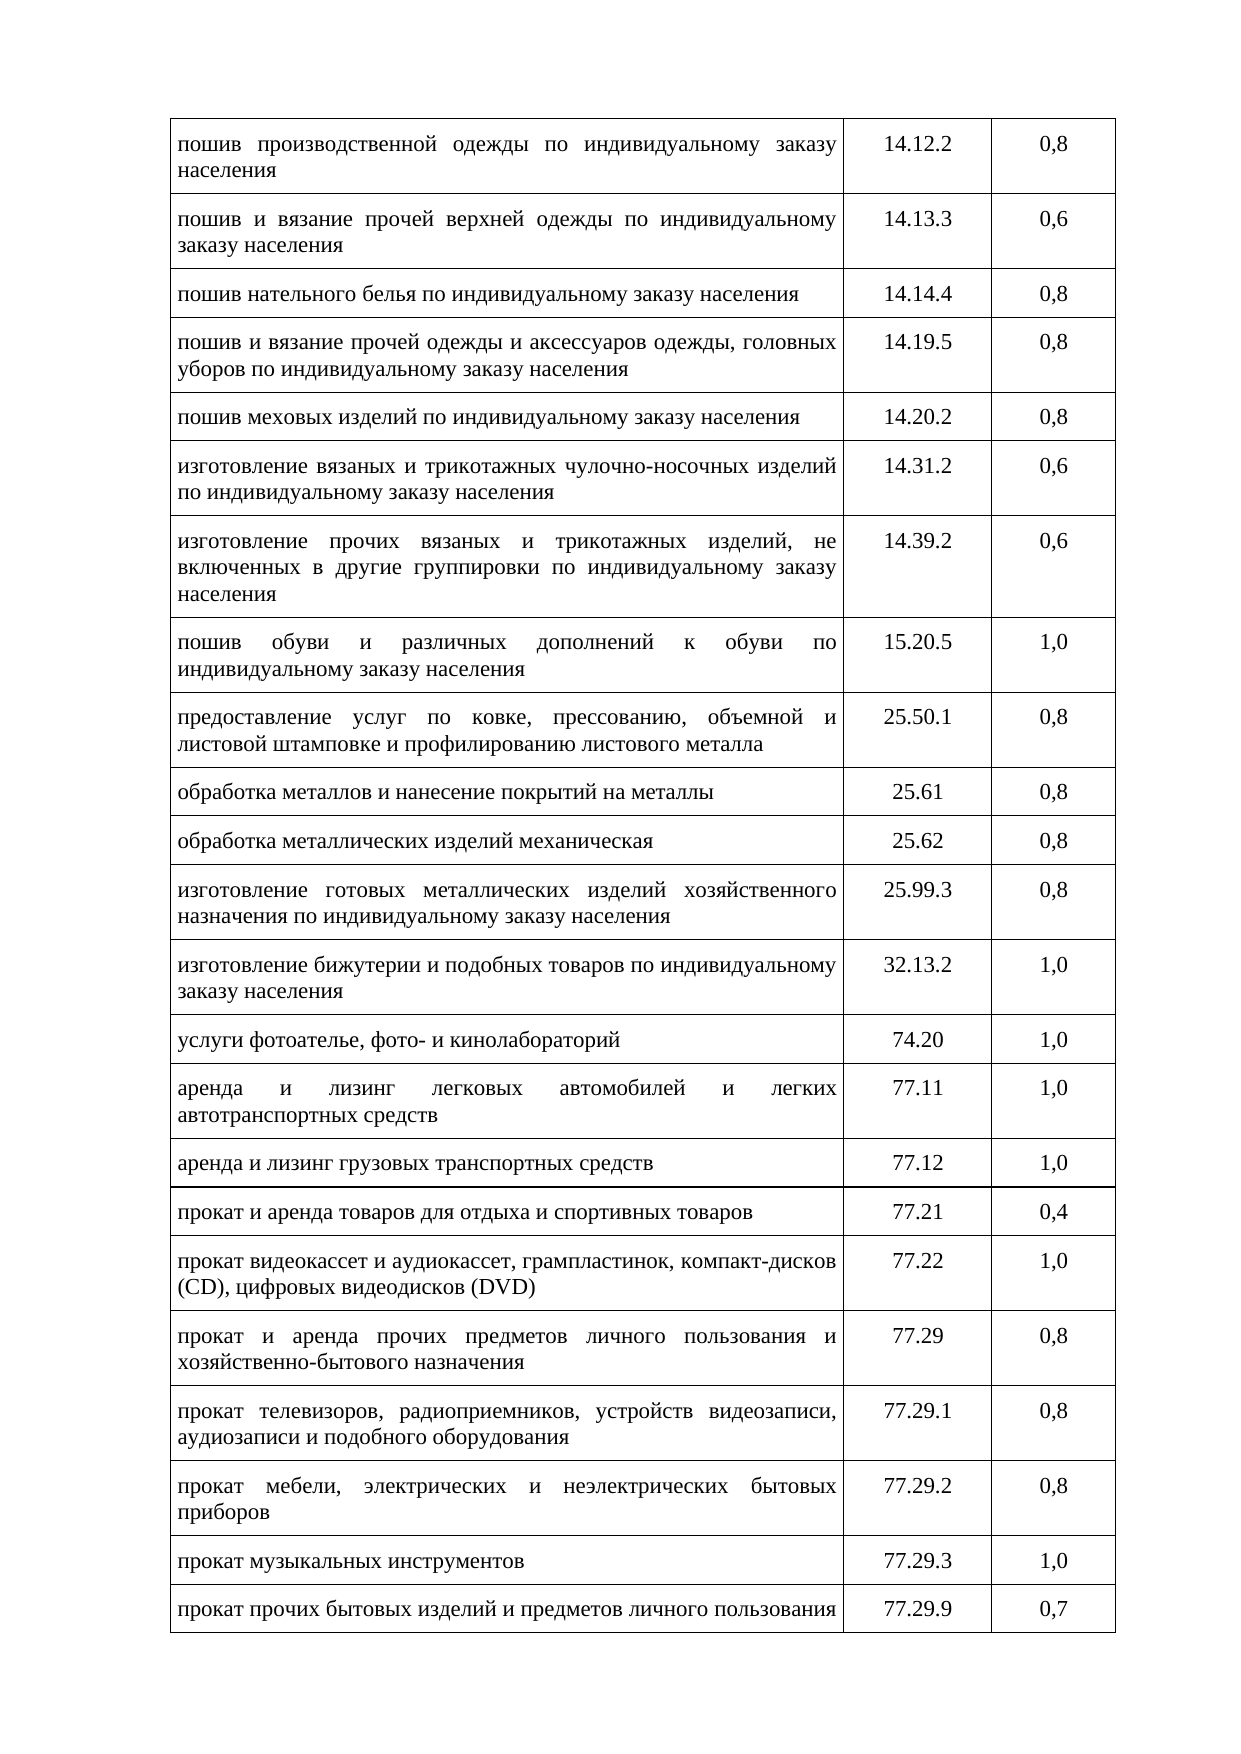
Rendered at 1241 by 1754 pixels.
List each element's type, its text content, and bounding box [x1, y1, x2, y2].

table_cell предоставление услуг по ковке, прессованию, объемной и листовой штамповке и профилированию листового металла [171, 693, 843, 767]
table_cell 25.99.3 [844, 865, 991, 939]
table_cell 77.21 [844, 1188, 991, 1235]
table_cell прокат телевизоров, радиоприемников, устройств видеозаписи, аудиозаписи и подобного оборудования [171, 1386, 843, 1460]
table_cell 0,8 [992, 865, 1115, 939]
table_cell прокат музыкальных инструментов [171, 1536, 843, 1584]
table_cell пошив производственной одежды по индивидуальному заказу населения [171, 119, 843, 193]
table_cell 74.20 [844, 1015, 991, 1063]
table_cell 14.39.2 [844, 516, 991, 617]
table_cell 0,8 [992, 1386, 1115, 1460]
table_cell 77.29.2 [844, 1461, 991, 1535]
table_cell 0,6 [992, 441, 1115, 515]
table_cell обработка металлических изделий механическая [171, 816, 843, 864]
table_cell 1,0 [992, 1064, 1115, 1138]
table_cell 25.61 [844, 768, 991, 815]
table_cell 14.14.4 [844, 269, 991, 317]
table_cell 15.20.5 [844, 618, 991, 692]
table_cell пошив обуви и различных дополнений к обуви по индивидуальному заказу населения [171, 618, 843, 692]
table_cell 0,8 [992, 768, 1115, 815]
table_cell 0,8 [992, 693, 1115, 767]
table_cell 0,8 [992, 119, 1115, 193]
table_cell 77.22 [844, 1236, 991, 1310]
table_cell пошив меховых изделий по индивидуальному заказу населения [171, 393, 843, 440]
table_cell изготовление прочих вязаных и трикотажных изделий, не включенных в другие группировки по индивидуальному заказу населения [171, 516, 843, 617]
table_cell 0,6 [992, 516, 1115, 617]
table_cell 77.11 [844, 1064, 991, 1138]
table_cell 14.19.5 [844, 318, 991, 392]
table_cell 0,8 [992, 393, 1115, 440]
table_cell 0,8 [992, 269, 1115, 317]
table_cell 1,0 [992, 1536, 1115, 1584]
table_cell 0,8 [992, 1311, 1115, 1385]
table_cell 0,4 [992, 1188, 1115, 1235]
table_cell 14.31.2 [844, 441, 991, 515]
table_cell 1,0 [992, 940, 1115, 1014]
table_cell изготовление готовых металлических изделий хозяйственного назначения по индивидуальному заказу населения [171, 865, 843, 939]
table_cell 77.29.1 [844, 1386, 991, 1460]
table_cell 32.13.2 [844, 940, 991, 1014]
table_cell 0,8 [992, 1461, 1115, 1535]
table_cell 14.13.3 [844, 194, 991, 268]
table_cell 14.12.2 [844, 119, 991, 193]
table_cell 1,0 [992, 618, 1115, 692]
table_cell 77.29.9 [844, 1585, 991, 1632]
table_cell 1,0 [992, 1015, 1115, 1063]
table_cell 0,8 [992, 816, 1115, 864]
table_cell 25.62 [844, 816, 991, 864]
table_cell изготовление вязаных и трикотажных чулочно-носочных изделий по индивидуальному заказу населения [171, 441, 843, 515]
table_cell пошив и вязание прочей одежды и аксессуаров одежды, головных уборов по индивидуальному заказу населения [171, 318, 843, 392]
table_cell 1,0 [992, 1236, 1115, 1310]
table_cell прокат и аренда товаров для отдыха и спортивных товаров [171, 1188, 843, 1235]
table_cell 14.20.2 [844, 393, 991, 440]
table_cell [171, 1585, 843, 1632]
table_cell аренда и лизинг грузовых транспортных средств [171, 1139, 843, 1186]
table_cell пошив нательного белья по индивидуальному заказу населения [171, 269, 843, 317]
table_cell обработка металлов и нанесение покрытий на металлы [171, 768, 843, 815]
table_cell 77.12 [844, 1139, 991, 1186]
table_cell 0,8 [992, 318, 1115, 392]
table_cell 77.29 [844, 1311, 991, 1385]
table_cell прокат мебели, электрических и неэлектрических бытовых приборов [171, 1461, 843, 1535]
table_cell пошив и вязание прочей верхней одежды по индивидуальному заказу населения [171, 194, 843, 268]
table_cell услуги фотоателье, фото- и кинолабораторий [171, 1015, 843, 1063]
table_cell прокат и аренда прочих предметов личного пользования и хозяйственно-бытового назначения [171, 1311, 843, 1385]
table_cell 0,7 [992, 1585, 1115, 1632]
table_cell изготовление бижутерии и подобных товаров по индивидуальному заказу населения [171, 940, 843, 1014]
table_cell 25.50.1 [844, 693, 991, 767]
table_cell аренда и лизинг легковых автомобилей и легких автотранспортных средств [171, 1064, 843, 1138]
table_cell прокат видеокассет и аудиокассет, грампластинок, компакт-дисков (CD), цифровых видеодисков (DVD) [171, 1236, 843, 1310]
table_cell 0,6 [992, 194, 1115, 268]
table_cell 77.29.3 [844, 1536, 991, 1584]
table_cell 1,0 [992, 1139, 1115, 1186]
